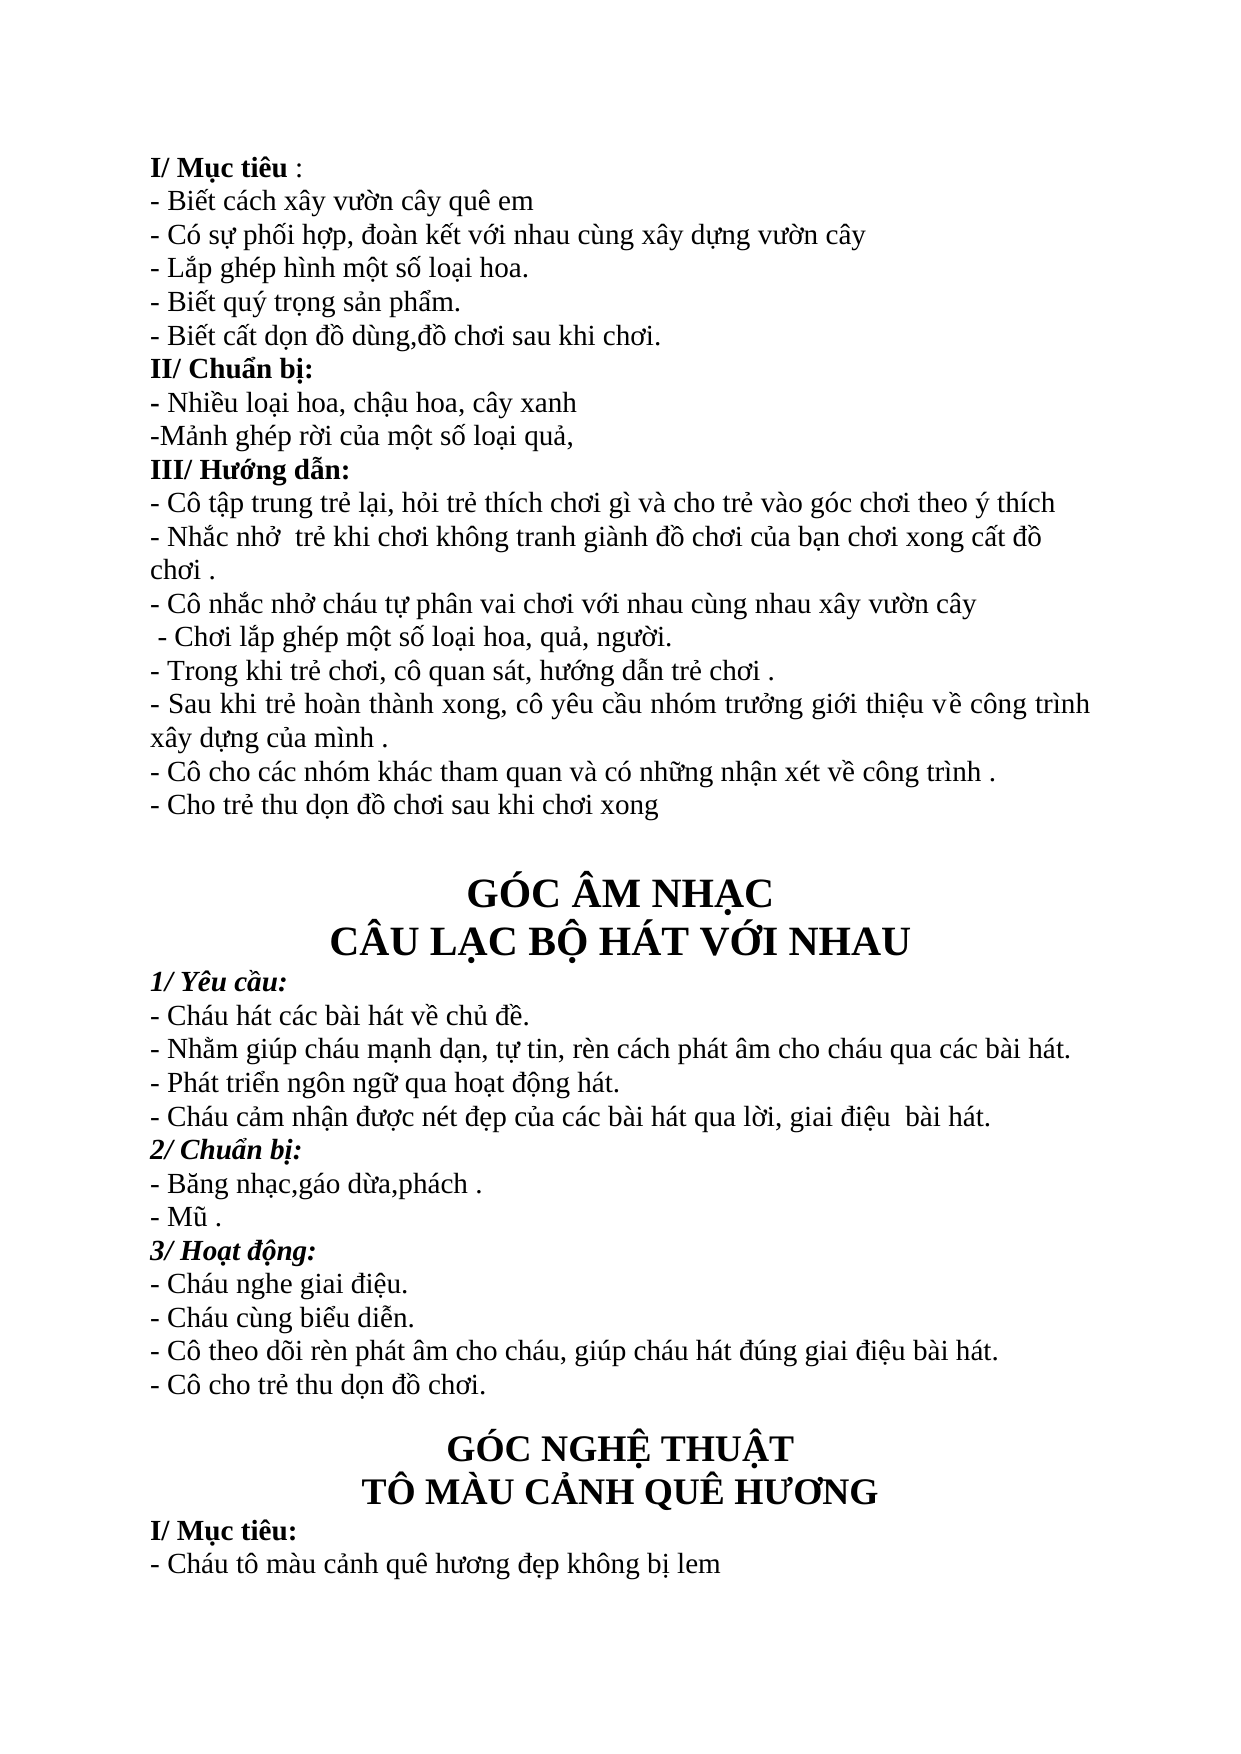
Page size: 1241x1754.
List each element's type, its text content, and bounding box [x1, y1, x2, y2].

text -Mảnh ghép rời của một số loại quả, [150, 418, 1090, 452]
text - Có sự phối hợp, đoàn kết với nhau cùng xây dựng vườn cây [150, 217, 1090, 251]
text - Biết quý trọng sản phẩm. [150, 284, 1090, 318]
text III/ Hướng dẫn: [150, 452, 1090, 485]
text - Phát triển ngôn ngữ qua hoạt động hát. [150, 1065, 1090, 1099]
text TÔ MÀU CẢNH QUÊ HƯƠNG [150, 1469, 1090, 1513]
text - Biết cất dọn đồ dùng,đồ chơi sau khi chơi. [150, 318, 1090, 351]
text CÂU LẠC BỘ HÁT VỚI NHAU [150, 917, 1090, 964]
text - Cháu cùng biểu diễn. [150, 1300, 1090, 1333]
text I/ Mục tiêu: [150, 1513, 1090, 1546]
text - Cô nhắc nhở cháu tự phân vai chơi với nhau cùng nhau xây vườn cây [150, 586, 1090, 619]
text 1/ Yêu cầu: [150, 964, 1090, 998]
text - Mũ . [150, 1199, 1090, 1233]
text - Cháu cảm nhận được nét đẹp của các bài hát qua lời, giai điệu bài hát. [150, 1099, 1090, 1132]
text - Cháu nghe giai điệu. [150, 1266, 1090, 1300]
text - Nhằm giúp cháu mạnh dạn, tự tin, rèn cách phát âm cho cháu qua các bài hát. [150, 1032, 1090, 1065]
text - Cho trẻ thu dọn đồ chơi sau khi chơi xong [150, 787, 1090, 821]
text - Biết cách xây vườn cây quê em [150, 183, 1090, 217]
text 3/ Hoạt động: [150, 1233, 1090, 1266]
text - Sau khi trẻ hoàn thành xong, cô yêu cầu nhóm trưởng giới thiệu về công trình xây dựng của mình . [150, 687, 1090, 754]
text GÓC NGHỆ THUẬT [150, 1426, 1090, 1469]
text - Băng nhạc,gáo dừa,phách . [150, 1166, 1090, 1199]
text - Nhắc nhở trẻ khi chơi không tranh giành đồ chơi của bạn chơi xong cất đồ chơi . [150, 519, 1090, 586]
text GÓC ÂM NHẠC [150, 869, 1090, 917]
text I/ Mục tiêu : [150, 150, 1090, 183]
text - Cháu tô màu cảnh quê hương đẹp không bị lem [150, 1546, 1090, 1580]
text - Cô tập trung trẻ lại, hỏi trẻ thích chơi gì và cho trẻ vào góc chơi theo ý thích [150, 485, 1090, 519]
text II/ Chuẩn bị: [150, 351, 1090, 385]
text - Lắp ghép hình một số loại hoa. [150, 251, 1090, 284]
text - Cô theo dõi rèn phát âm cho cháu, giúp cháu hát đúng giai điệu bài hát. [150, 1333, 1090, 1367]
text - Trong khi trẻ chơi, cô quan sát, hướng dẫn trẻ chơi . [150, 653, 1090, 687]
text - Cô cho trẻ thu dọn đồ chơi. [150, 1367, 1090, 1401]
text - Cháu hát các bài hát về chủ đề. [150, 998, 1090, 1032]
text - Chơi lắp ghép một số loại hoa, quả, người. [150, 619, 1090, 653]
text - Cô cho các nhóm khác tham quan và có những nhận xét về công trình . [150, 754, 1090, 787]
text - Nhiều loại hoa, chậu hoa, cây xanh [150, 385, 1090, 418]
text 2/ Chuẩn bị: [150, 1132, 1090, 1166]
